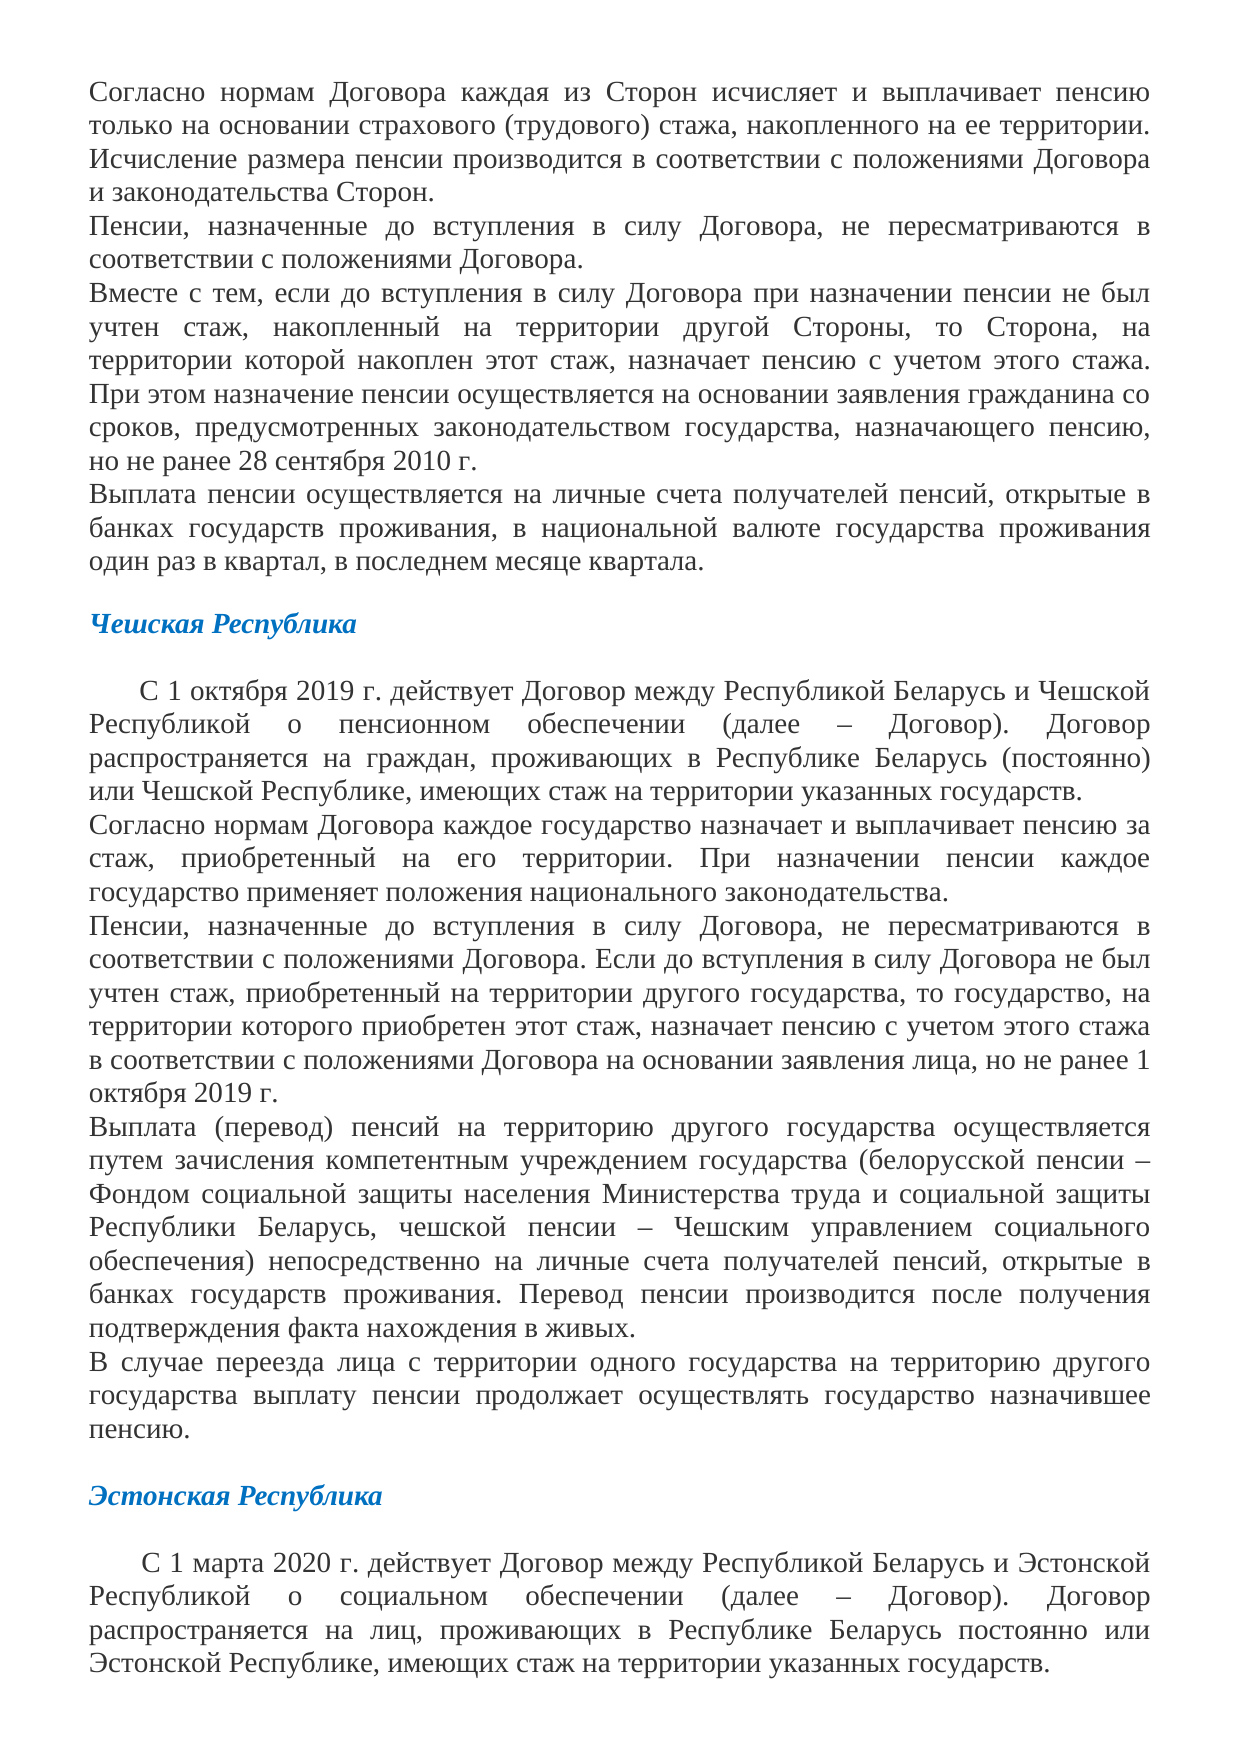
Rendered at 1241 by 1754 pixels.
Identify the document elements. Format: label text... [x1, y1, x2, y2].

text Вместе с тем, если до вступления в силу Договора при назначении пенсии не был учтен стаж, накопленный на территории другой Стороны, то Сторона, на территории которой накоплен этот стаж, назначает пенсию с учетом этого стажа. При этом назначение пенсии осуществляется на основании заявления гражданина со сроков, предусмотренных законодательством государства, назначающего пенсию, но не ранее 28 сентября 2010 г. [89, 275, 1152, 476]
text Выплата (перевод) пенсий на территорию другого государства осуществляется путем зачисления компетентным учреждением государства (белорусской пенсии – Фондом социальной защиты населения Министерства труда и социальной защиты Республики Беларусь, чешской пенсии – Чешским управлением социального обеспечения) непосредственно на личные счета получателей пенсий, открытые в банках государств проживания. Перевод пенсии производится после получения подтверждения факта нахождения в живых. [89, 1109, 1152, 1344]
text В случае переезда лица с территории одного государства на территорию другого государства выплату пенсии продолжает осуществлять государство назначившее пенсию. [89, 1344, 1152, 1444]
text Чешская Республика [89, 606, 1152, 639]
text Выплата пенсии осуществляется на личные счета получателей пенсий, открытые в банках государств проживания, в национальной валюте государства проживания один раз в квартал, в последнем месяце квартала. [89, 476, 1152, 577]
text Пенсии, назначенные до вступления в силу Договора, не пересматриваются в соответствии с положениями Договора. Если до вступления в силу Договора не был учтен стаж, приобретенный на территории другого государства, то государство, на территории которого приобретен этот стаж, назначает пенсию с учетом этого стажа в соответствии с положениями Договора на основании заявления лица, но не ранее 1 октября 2019 г. [89, 908, 1152, 1109]
text Эстонская Республика [89, 1478, 1152, 1511]
text С 1 октября 2019 г. действует Договор между Республикой Беларусь и Чешской Республикой о пенсионном обеспечении (далее – Договор). Договор распространяется на граждан, проживающих в Республике Беларусь (постоянно) или Чешской Республике, имеющих стаж на территории указанных государств. [89, 673, 1152, 807]
text Пенсии, назначенные до вступления в силу Договора, не пересматриваются в соответствии с положениями Договора. [89, 208, 1152, 275]
text Согласно нормам Договора каждая из Сторон исчисляет и выплачивает пенсию только на основании страхового (трудового) стажа, накопленного на ее территории. Исчисление размера пенсии производится в соответствии с положениями Договора и законодательства Сторон. [89, 74, 1152, 208]
text С 1 марта 2020 г. действует Договор между Республикой Беларусь и Эстонской Республикой о социальном обеспечении (далее – Договор). Договор распространяется на лиц, проживающих в Республике Беларусь постоянно или Эстонской Республике, имеющих стаж на территории указанных государств. [89, 1545, 1152, 1679]
text Согласно нормам Договора каждое государство назначает и выплачивает пенсию за стаж, приобретенный на его территории. При назначении пенсии каждое государство применяет положения национального законодательства. [89, 807, 1152, 908]
